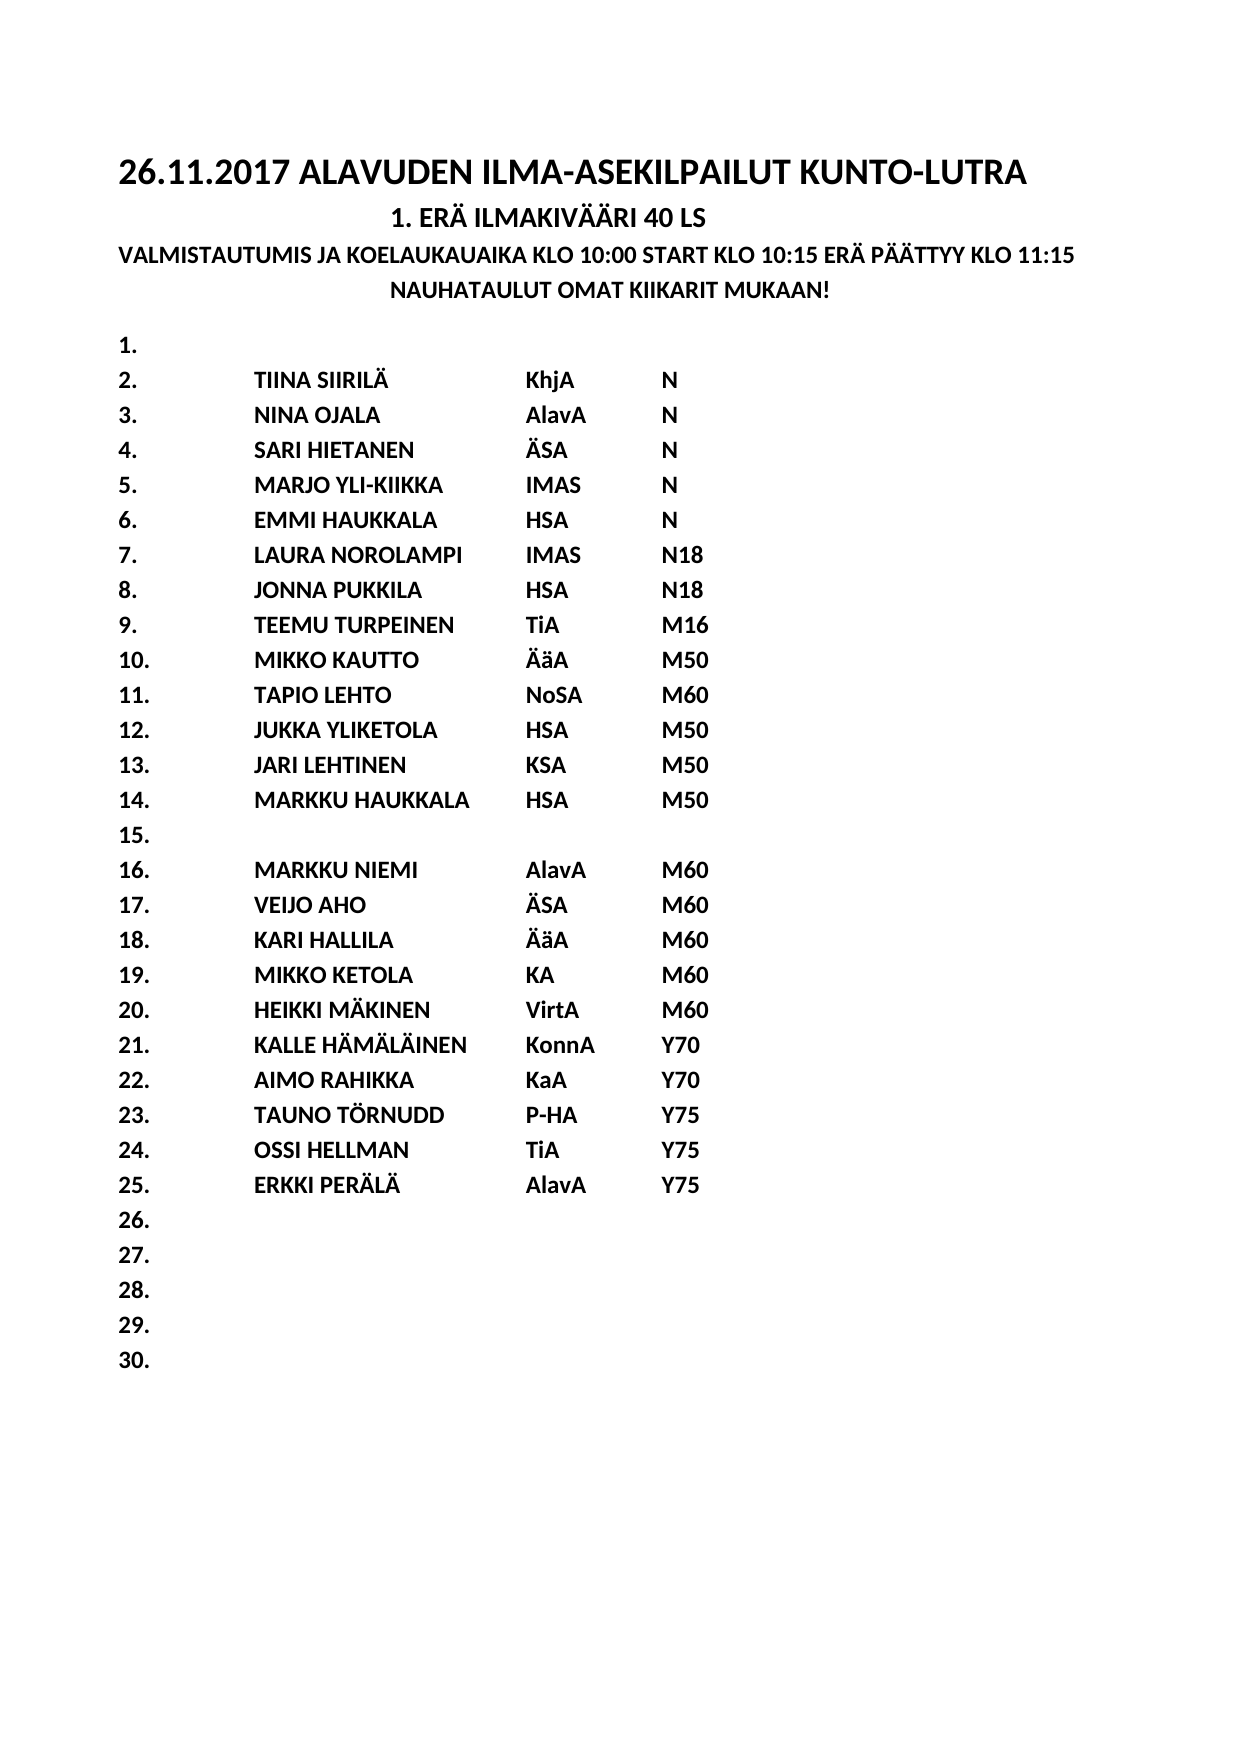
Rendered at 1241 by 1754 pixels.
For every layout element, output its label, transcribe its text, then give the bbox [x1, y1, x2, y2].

text 1. 2. TIINA SIIRILÄ KhjA N 3. NINA OJALA AlavA N 4. SARI HIETANEN ÄSA N 5. MARJO YLI-KIIKKA IMAS N 6. EMMI HAUKKALA HSA N 7. LAURA NOROLAMPI IMAS N18 8. JONNA PUKKILA HSA N18 9. TEEMU TURPEINEN TiA M16 10. MIKKO KAUTTO ÄäA M50 11. TAPIO LEHTO NoSA M60 12. JUKKA YLIKETOLA HSA M50 13. JARI LEHTINEN KSA M50 14. MARKKU HAUKKALA HSA M50 15. 16. MARKKU NIEMI AlavA M60 17. VEIJO AHO ÄSA M60 18. KARI HALLILA ÄäA M60 19. MIKKO KETOLA KA M60 20. HEIKKI MÄKINEN VirtA M60 21. KALLE HÄMÄLÄINEN KonnA Y70 22. AIMO RAHIKKA KaA Y70 23. TAUNO TÖRNUDD P-HA Y75 24. OSSI HELLMAN TiA Y75 25. ERKKI PERÄLÄ AlavA Y75 26. 27. 28. 29. 30. [118, 330, 1122, 1442]
text 26.11.2017 ALAVUDEN ILMA-ASEKILPAILUT KUNTO-LUTRA 1. ERÄ ILMAKIVÄÄRI 40 LS VALMISTAUTUMIS JA KOELAUKAUAIKA KLO 10:00 START KLO 10:15 ERÄ PÄÄTTYY KLO 11:15 NAUHATAULUT OMAT KIIKARIT MUKAAN! [118, 148, 1122, 304]
